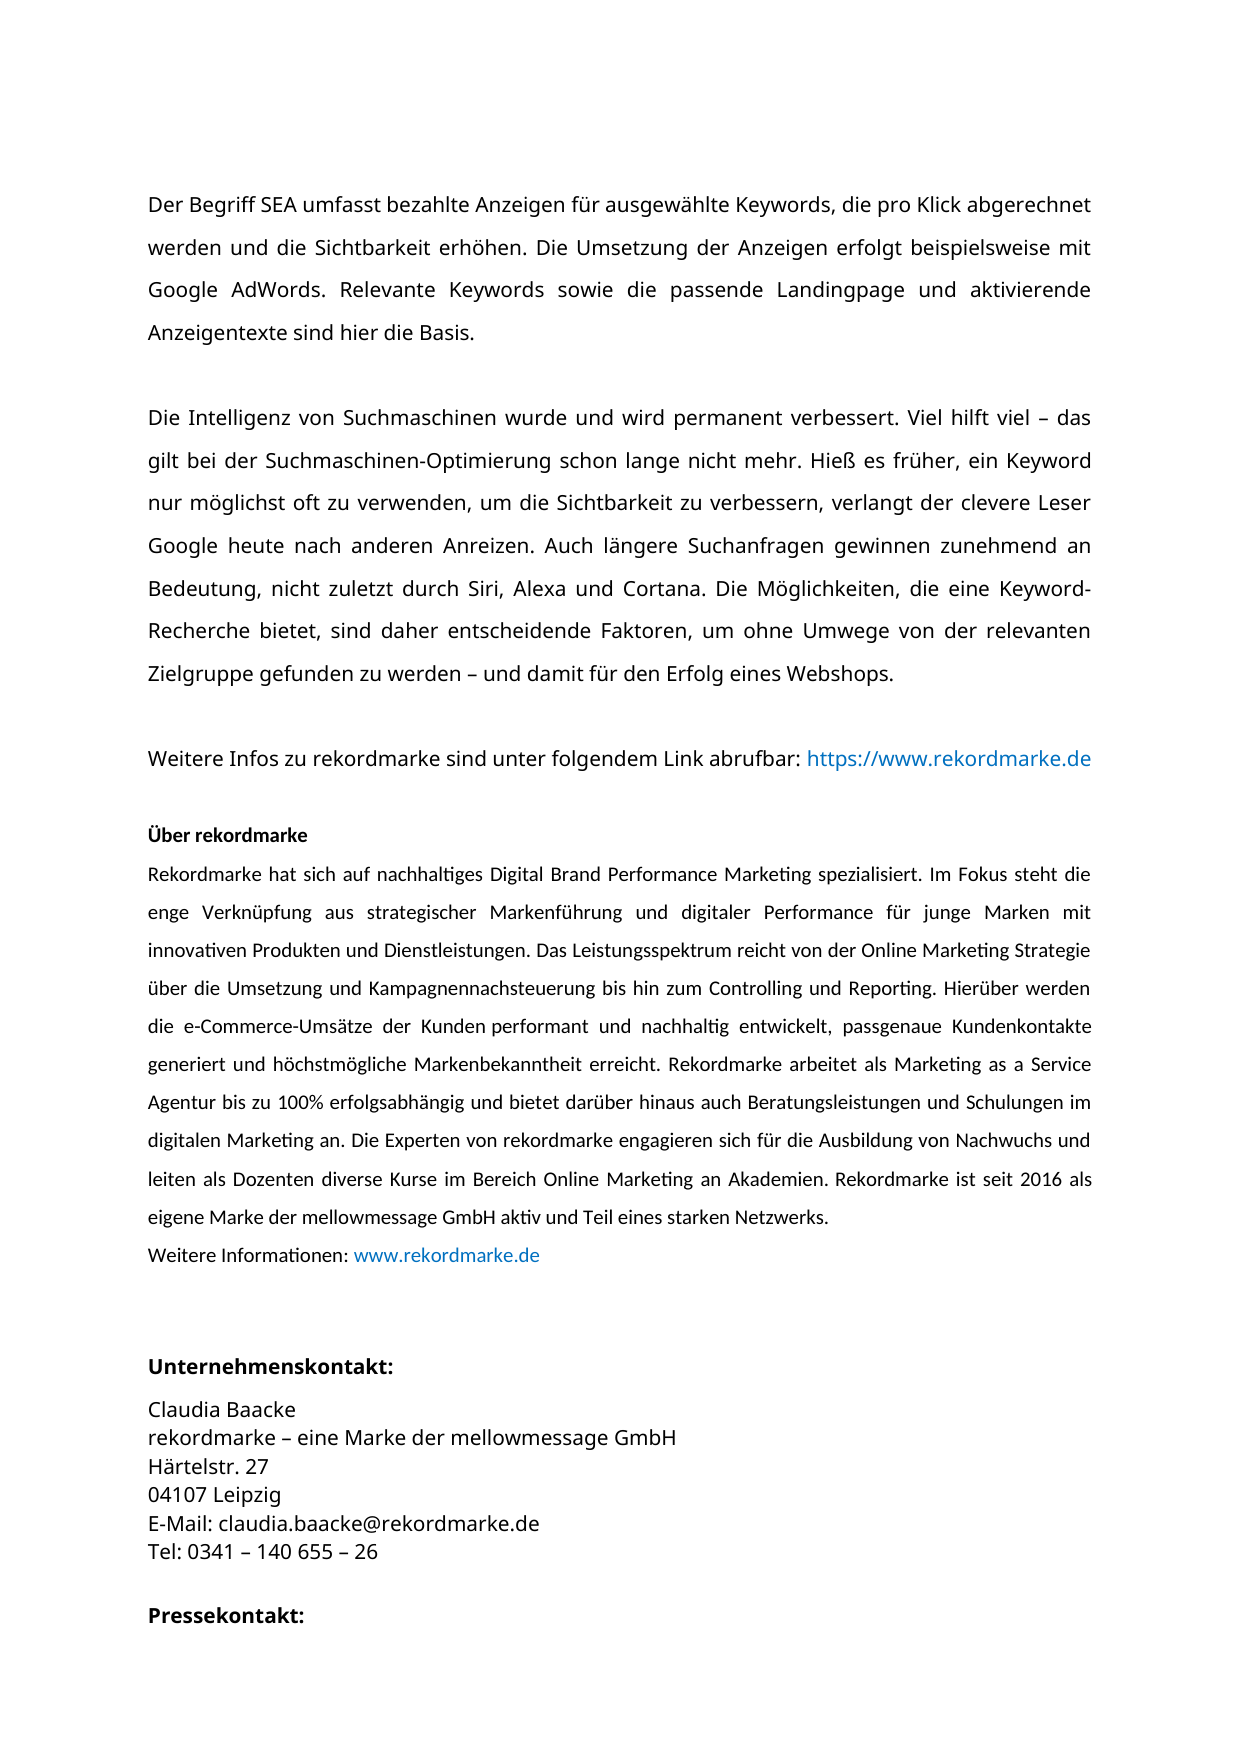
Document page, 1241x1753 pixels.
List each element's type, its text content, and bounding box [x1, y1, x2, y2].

text Weitere Informationen: www.rekordmarke.de [148, 1242, 1093, 1267]
text Über rekordmarke [148, 823, 1093, 848]
text Härtelstr. 27 [148, 1452, 1093, 1480]
text rekordmarke – eine Marke der mellowmessage GmbH [148, 1423, 1093, 1452]
text Weitere Infos zu rekordmarke sind unter folgendem Link abrufbar: https://www.rekordmarke.de [148, 744, 1093, 772]
text Der Begriff SEA umfasst bezahlte Anzeigen für ausgewählte Keywords, die pro Klick abgerechnet werden und die Sichtbarkeit erhöhen. Die Umsetzung der Anzeigen erfolgt beispielsweise mit Google AdWords. Relevante Keywords sowie die passende Landingpage und aktivierende Anzeigentexte sind hier die Basis. [148, 190, 1093, 346]
text Tel: 0341 – 140 655 – 26 [148, 1537, 1093, 1566]
text Claudia Baacke [148, 1395, 1093, 1423]
text Die Intelligenz von Suchmaschinen wurde und wird permanent verbessert. Viel hilft viel – das gilt bei der Suchmaschinen-Optimierung schon lange nicht mehr. Hieß es früher, ein Keyword nur möglichst oft zu verwenden, um die Sichtbarkeit zu verbessern, verlangt der clevere Leser Google heute nach anderen Anreizen. Auch längere Suchanfragen gewinnen zunehmend an Bedeutung, nicht zuletzt durch Siri, Alexa und Cortana. Die Möglichkeiten, die eine Keyword-Recherche bietet, sind daher entscheidende Faktoren, um ohne Umwege von der relevanten Zielgruppe gefunden zu werden – und damit für den Erfolg eines Webshops. [148, 403, 1093, 687]
text Pressekontakt: [148, 1602, 1093, 1630]
text 04107 Leipzig [148, 1480, 1093, 1509]
text Rekordmarke hat sich auf nachhaltiges Digital Brand Performance Marketing spezialisiert. Im Fokus steht die enge Verknüpfung aus strategischer Markenführung und digitaler Performance für junge Marken mit innovativen Produkten und Dienstleistungen. Das Leistungsspektrum reicht von der Online Marketing Strategie über die Umsetzung und Kampagnennachsteuerung bis hin zum Controlling und Reporting. Hierüber werden die e-Commerce-Umsätze der Kunden performant und nachhaltig entwickelt, passgenaue Kundenkontakte generiert und höchstmögliche Markenbekanntheit erreicht. Rekordmarke arbeitet als Marketing as a Service Agentur bis zu 100% erfolgsabhängig und bietet darüber hinaus auch Beratungsleistungen und Schulungen im digitalen Marketing an. Die Experten von rekordmarke engagieren sich für die Ausbildung von Nachwuchs und leiten als Dozenten diverse Kurse im Bereich Online Marketing an Akademien. Rekordmarke ist seit 2016 als eigene Marke der mellowmessage GmbH aktiv und Teil eines starken Netzwerks. [148, 861, 1093, 1229]
text Unternehmenskontakt: [148, 1352, 1093, 1381]
text E-Mail: claudia.baacke@rekordmarke.de [148, 1509, 1093, 1537]
